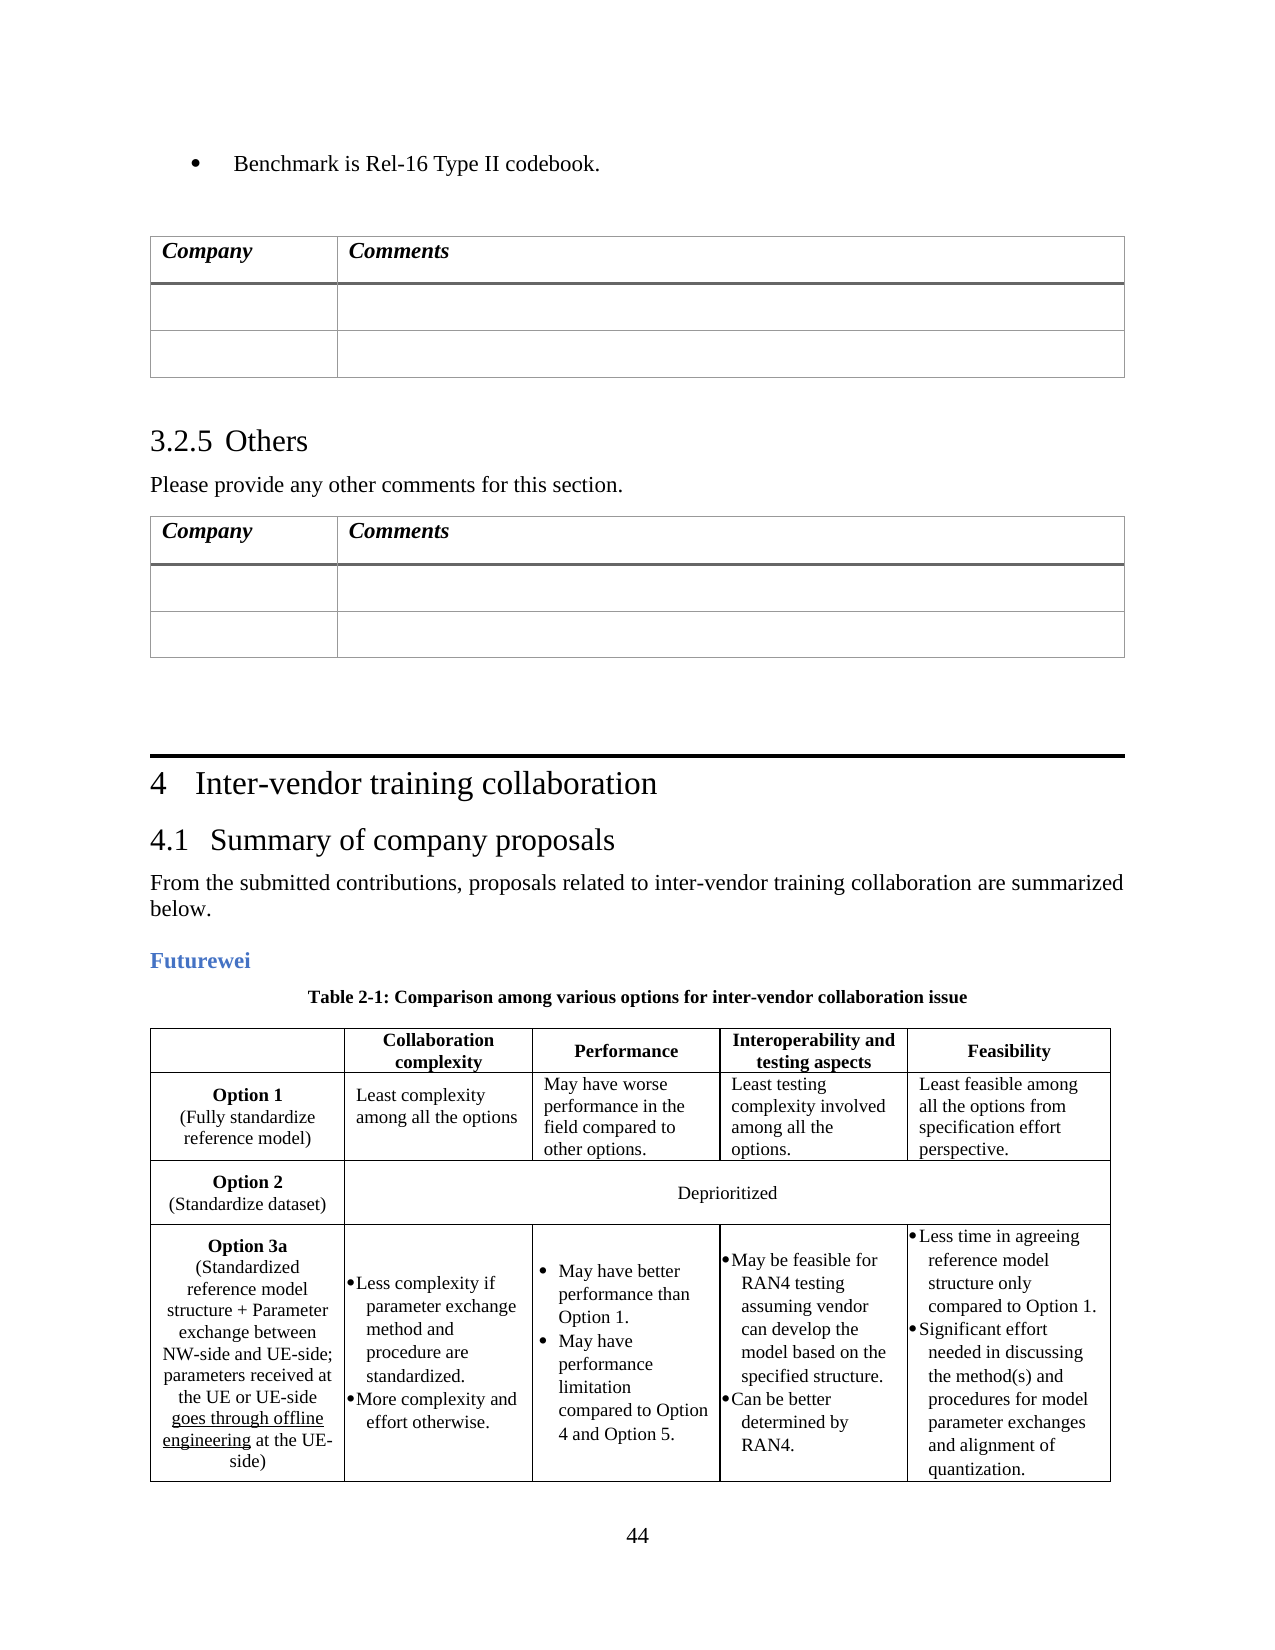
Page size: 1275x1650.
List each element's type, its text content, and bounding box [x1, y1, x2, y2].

table_cell Least complexity among all the options [345, 1073, 532, 1159]
subtitle Others [150, 423, 1125, 459]
table_header Comments [338, 237, 1124, 282]
table_cell [151, 285, 337, 330]
table_cell May have better performance than Option 1. May have performance limitation compared to Option 4 and Option 5. [533, 1225, 719, 1481]
table_header Feasibility [908, 1029, 1110, 1072]
table_header Company [151, 237, 337, 282]
table_cell [151, 331, 337, 377]
text Table 2-1: Comparison among various options for inter-vendor collaboration issue [150, 986, 1125, 1007]
table_header Collaboration complexity [345, 1029, 532, 1072]
table_header Company [151, 517, 337, 562]
table_header Comments [338, 517, 1124, 562]
table_cell [151, 612, 337, 657]
text Please provide any other comments for this section. [150, 471, 1125, 497]
table_cell Option 3a (Standardized reference model structure + Parameter exchange between NW-side and UE-side; parameters received at the UE or UE-side goes through offline engineering at the UE-side) [151, 1225, 344, 1481]
table_cell [338, 566, 1124, 611]
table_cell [345, 1225, 532, 1481]
table_cell Least feasible among all the options from specification effort perspective. [908, 1073, 1110, 1159]
table_cell May have worse performance in the field compared to other options. [533, 1073, 719, 1159]
text From the submitted contributions, proposals related to inter-vendor training collaboration are summarized below. [150, 869, 1125, 922]
table_cell [151, 566, 337, 611]
table_header [151, 1029, 344, 1072]
table_cell Less time in agreeing reference model structure only compared to Option 1. Significant effort needed in discussing the method(s) and procedures for model parameter exchanges and alignment of quantization. [908, 1225, 1110, 1481]
list Benchmark is Rel-16 Type II codebook. [192, 150, 1125, 176]
table_cell May be feasible for RAN4 testing assuming vendor can develop the model based on the specified structure. Can be better determined by RAN4. [721, 1225, 907, 1481]
text Futurewei [150, 947, 1125, 973]
table_cell [338, 285, 1124, 330]
table_cell Deprioritized [345, 1161, 1110, 1224]
table_cell Option 2 (Standardize dataset) [151, 1161, 344, 1224]
table_cell [338, 612, 1124, 657]
table_header Performance [533, 1029, 719, 1072]
subtitle Summary of company proposals [150, 821, 1125, 857]
table_cell Option 1 (Fully standardize reference model) [151, 1073, 344, 1159]
table_cell Least testing complexity involved among all the options. [721, 1073, 907, 1159]
subtitle Inter-vendor training collaboration [150, 758, 1125, 802]
table_header Interoperability and testing aspects [721, 1029, 907, 1072]
table_cell [338, 331, 1124, 377]
